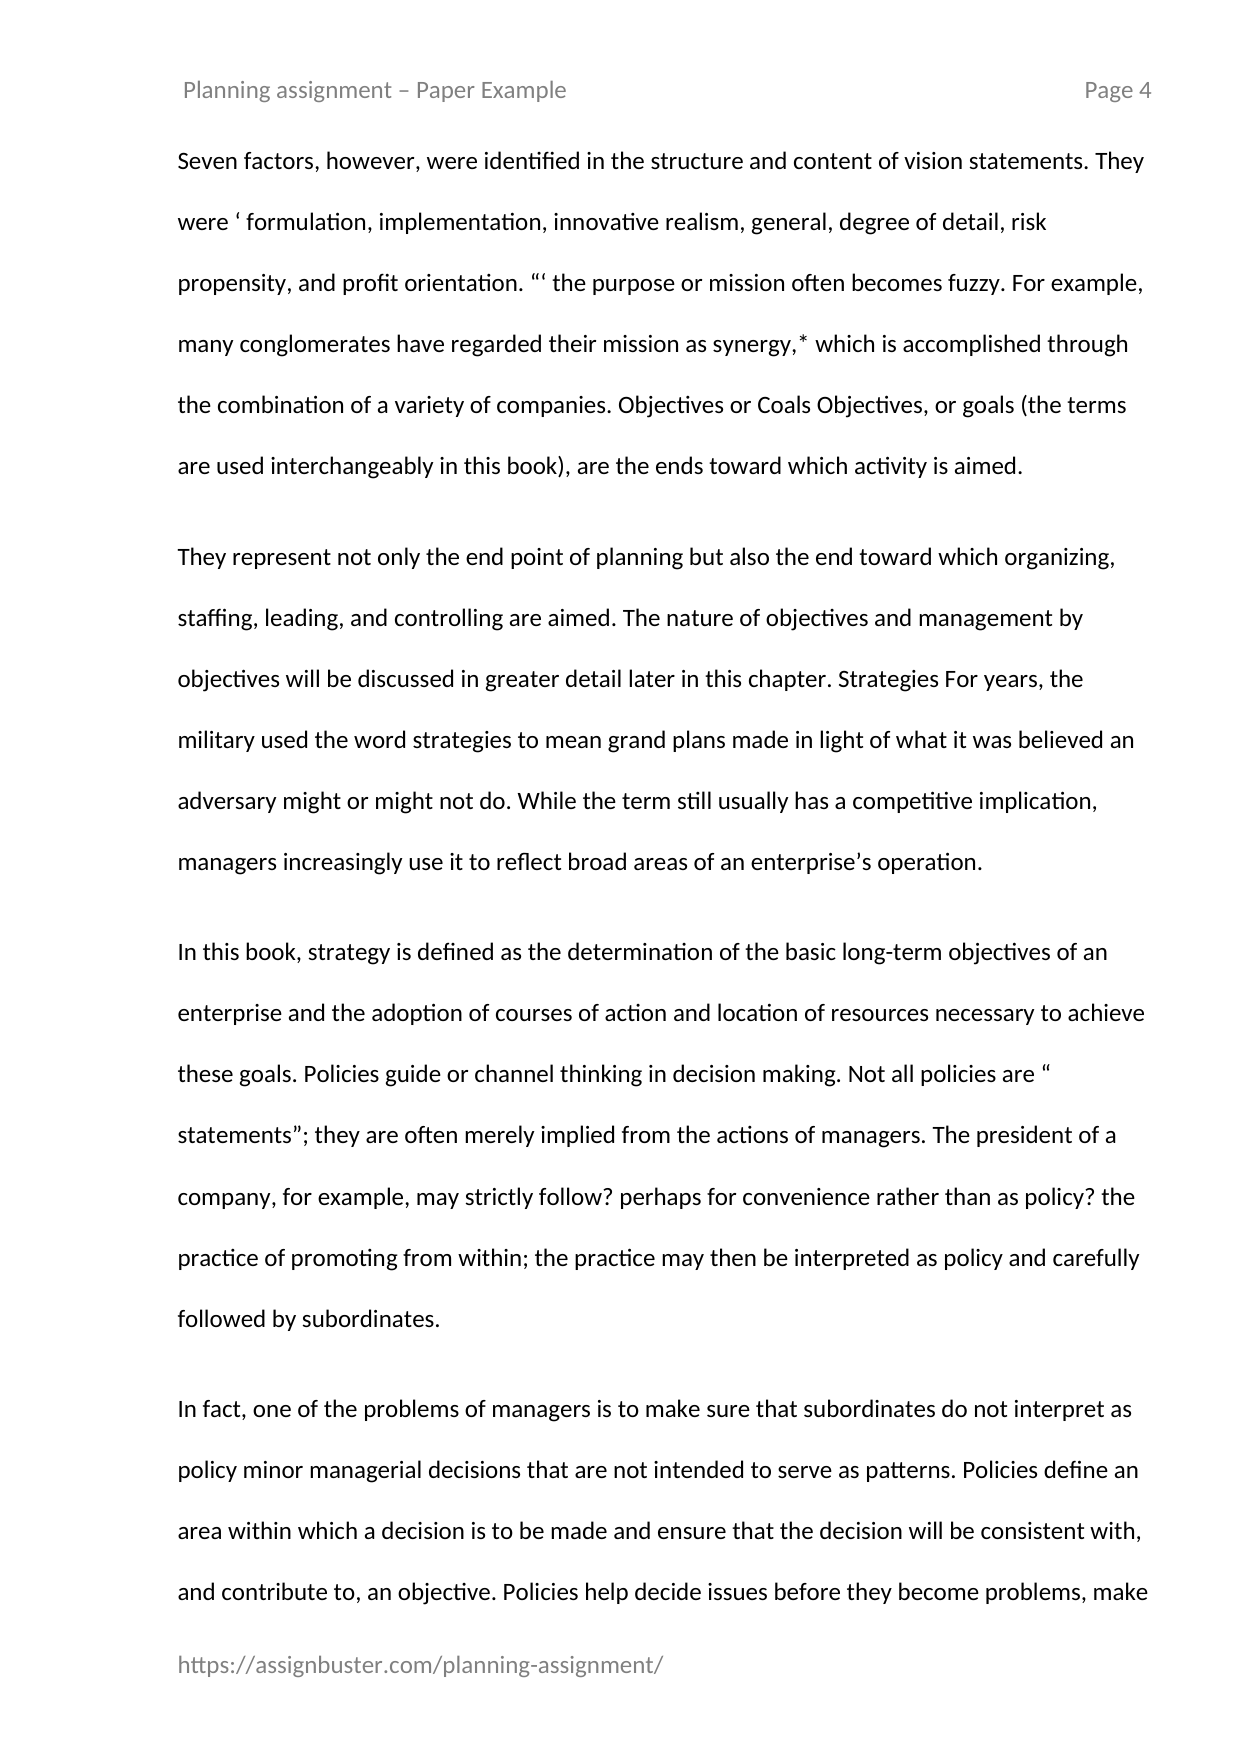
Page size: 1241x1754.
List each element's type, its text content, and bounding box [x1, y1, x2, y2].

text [177, 1393, 1152, 1607]
text Seven factors, however, were identified in the structure and content of vision statements. They were ‘ formulation, implementation, innovative realism, general, degree of detail, risk propensity, and profit orientation. “‘ the purpose or mission often becomes fuzzy. For example, many conglomerates have regarded their mission as synergy,* which is accomplished through the combination of a variety of companies. Objectives or Coals Objectives, or goals (the terms are used interchangeably in this book), are the ends toward which activity is aimed. [177, 145, 1152, 481]
text In this book, strategy is defined as the determination of the basic long-term objectives of an enterprise and the adoption of courses of action and location of resources necessary to achieve these goals. Policies guide or channel thinking in decision making. Not all policies are “ statements”; they are often merely implied from the actions of managers. The president of a company, for example, may strictly follow? perhaps for convenience rather than as policy? the practice of promoting from within; the practice may then be interpreted as policy and carefully followed by subordinates. [177, 936, 1152, 1333]
text They represent not only the end point of planning but also the end toward which organizing, staffing, leading, and controlling are aimed. The nature of objectives and management by objectives will be discussed in greater detail later in this chapter. Strategies For years, the military used the word strategies to mean grand plans made in light of what it was believed an adversary might or might not do. While the term still usually has a competitive implication, managers increasingly use it to reflect broad areas of an enterprise’s operation. [177, 541, 1152, 876]
